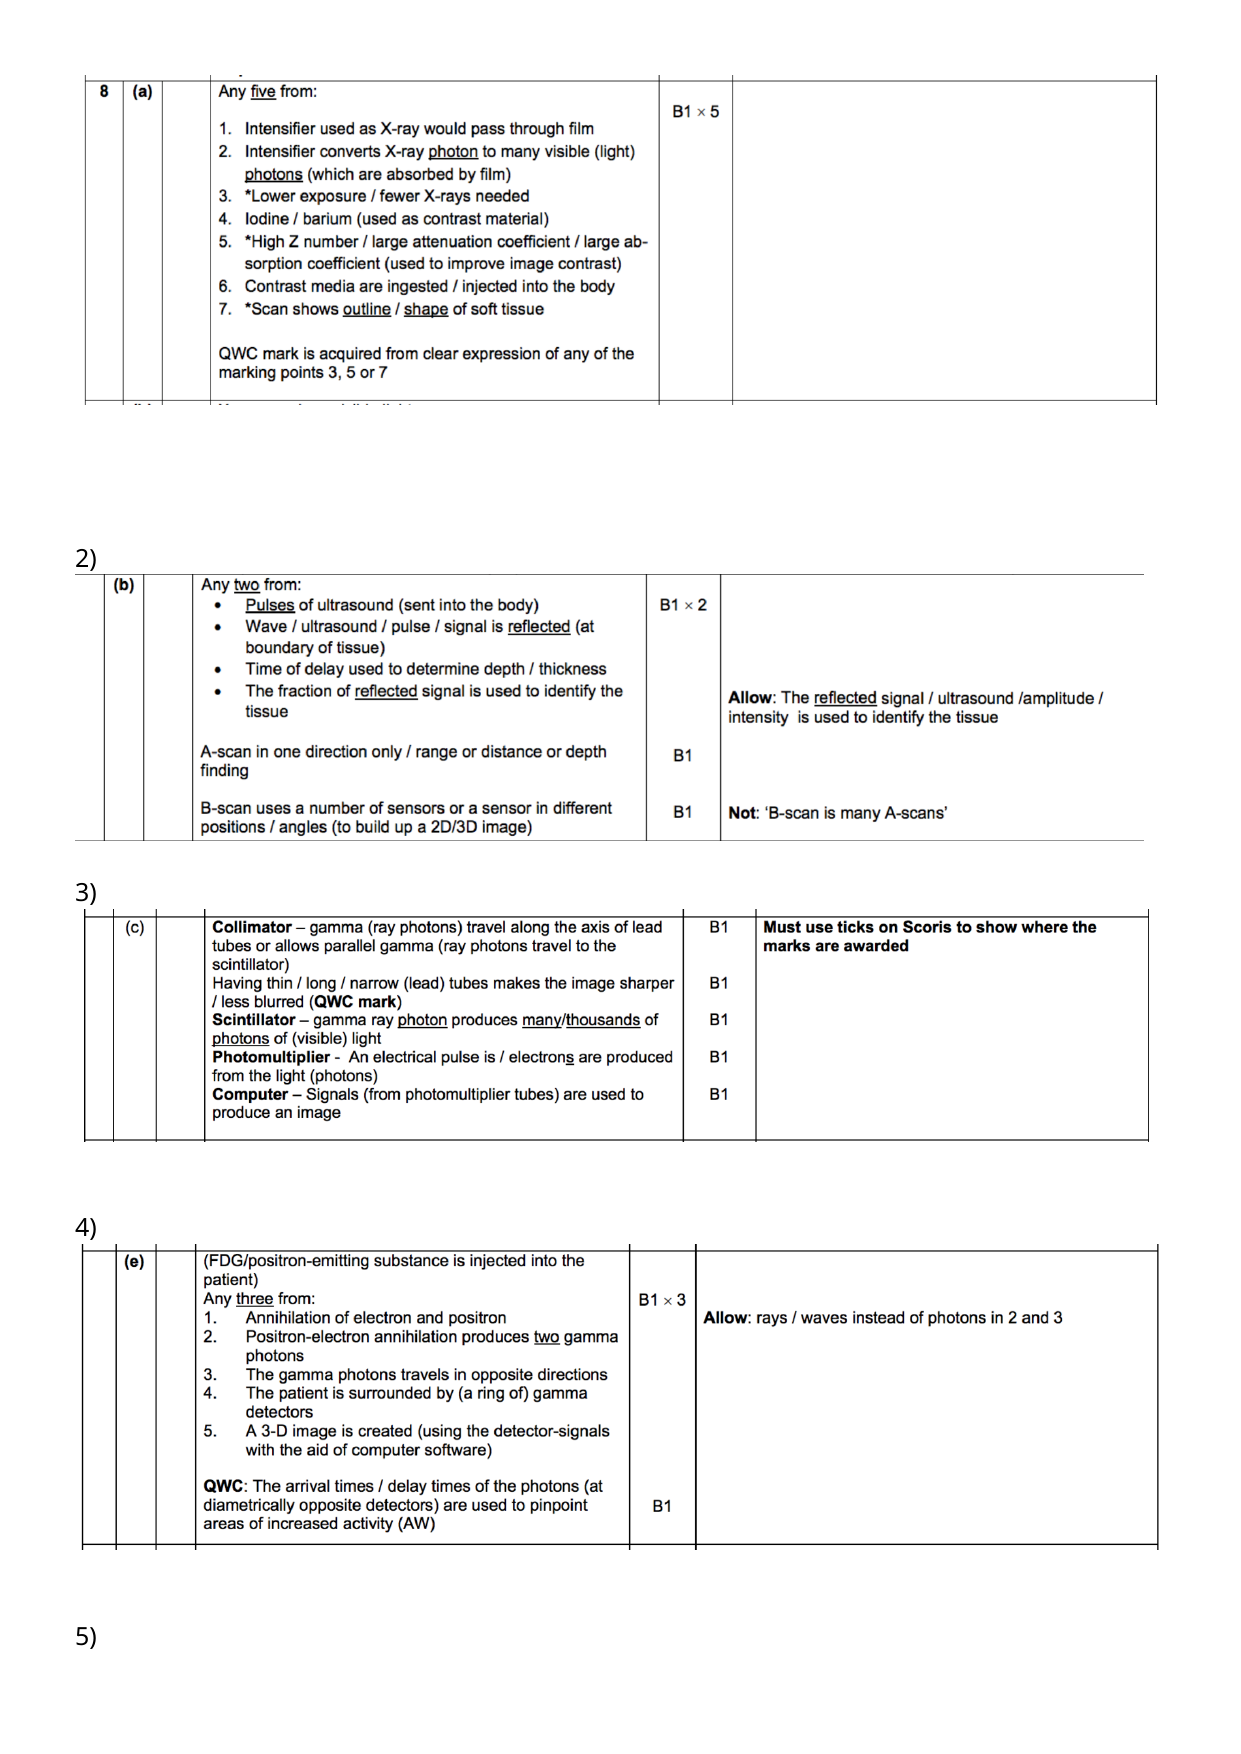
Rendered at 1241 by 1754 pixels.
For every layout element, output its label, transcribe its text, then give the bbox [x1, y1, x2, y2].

text 2) [75, 541, 1165, 575]
text 3) [75, 875, 1165, 909]
picture [75, 909, 1153, 1142]
picture [75, 1244, 1163, 1550]
text 4) [75, 1210, 1165, 1244]
text 5) [75, 1618, 1165, 1652]
picture [75, 574, 1144, 841]
picture [75, 75, 1166, 405]
